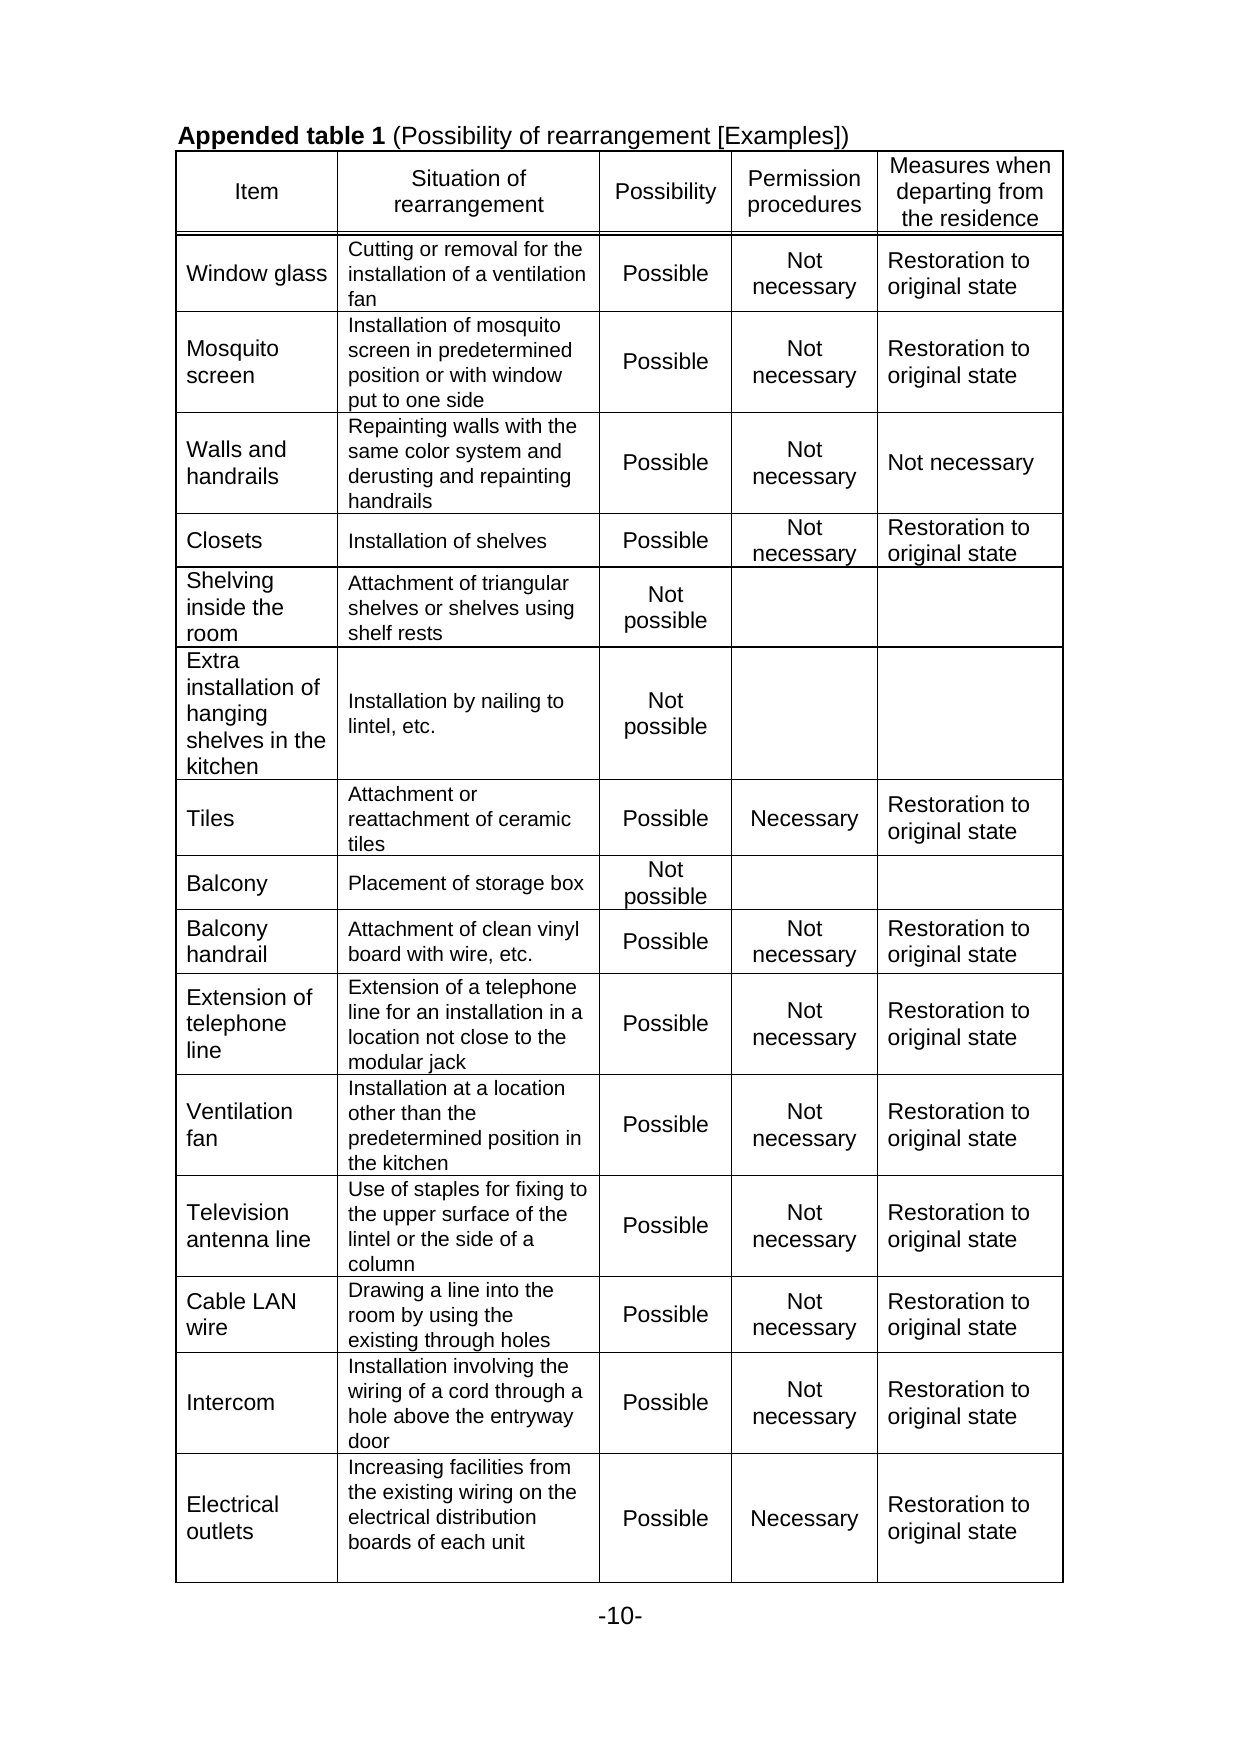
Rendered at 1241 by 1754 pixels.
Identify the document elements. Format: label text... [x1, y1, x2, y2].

table_cell Installation of shelves [338, 514, 599, 566]
table_header Item [177, 152, 337, 231]
table_cell Extension of a telephone line for an installation in a location not close to the modular jack [338, 974, 599, 1073]
table_cell Use of staples for fixing to the upper surface of the lintel or the side of a column [338, 1176, 599, 1276]
table_cell Restoration to original state [878, 236, 1062, 311]
table_cell Not possible [600, 568, 731, 646]
table_cell Mosquito screen [177, 312, 337, 412]
table_cell Tiles [177, 780, 337, 855]
table_cell [732, 648, 877, 779]
table_cell Installation at a location other than the predetermined position in the kitchen [338, 1075, 599, 1174]
table_cell Not necessary [732, 236, 877, 311]
table_cell Possible [600, 514, 731, 566]
table_cell Installation involving the wiring of a cord through a hole above the entryway door [338, 1353, 599, 1453]
table_cell Not necessary [732, 312, 877, 412]
table_cell Possible [600, 910, 731, 972]
table_cell Shelving inside the room [177, 568, 337, 646]
table_header Permission procedures [732, 152, 877, 231]
table_cell Necessary [732, 780, 877, 855]
table_cell Not necessary [732, 413, 877, 513]
table_cell Restoration to original state [878, 974, 1062, 1073]
table_cell Electrical outlets [177, 1454, 337, 1582]
table_cell Increasing facilities from the existing wiring on the electrical distribution boards of each unit [338, 1454, 599, 1582]
table_cell [878, 856, 1062, 909]
table_cell Attachment or reattachment of ceramic tiles [338, 780, 599, 855]
table_cell Possible [600, 413, 731, 513]
table_cell Balcony handrail [177, 910, 337, 972]
table_cell Extra installation of hanging shelves in the kitchen [177, 648, 337, 779]
table_cell Television antenna line [177, 1176, 337, 1276]
table_cell Restoration to original state [878, 312, 1062, 412]
table_cell Walls and handrails [177, 413, 337, 513]
table_cell Installation of mosquito screen in predetermined position or with window put to one side [338, 312, 599, 412]
table_cell [878, 568, 1062, 646]
table_cell Restoration to original state [878, 910, 1062, 972]
table_cell Extension of telephone line [177, 974, 337, 1073]
table_cell Not necessary [732, 974, 877, 1073]
table_cell Attachment of triangular shelves or shelves using shelf rests [338, 568, 599, 646]
table_header Situation of rearrangement [338, 152, 599, 231]
table_cell Not necessary [878, 413, 1062, 513]
table_cell Not possible [600, 648, 731, 779]
table_cell Possible [600, 974, 731, 1073]
table_cell Possible [600, 236, 731, 311]
table_cell Not necessary [732, 1277, 877, 1352]
table_cell Ventilation fan [177, 1075, 337, 1174]
table_cell Possible [600, 1454, 731, 1582]
table_cell Intercom [177, 1353, 337, 1453]
table_cell Placement of storage box [338, 856, 599, 909]
table_cell Attachment of clean vinyl board with wire, etc. [338, 910, 599, 972]
table_cell [878, 648, 1062, 779]
table_cell Not necessary [732, 1075, 877, 1174]
table_cell Not necessary [732, 514, 877, 566]
table_cell Possible [600, 1176, 731, 1276]
table_header Possibility [600, 152, 731, 231]
table_cell Restoration to original state [878, 1075, 1062, 1174]
table_cell Restoration to original state [878, 780, 1062, 855]
table_cell Cable LAN wire [177, 1277, 337, 1352]
table_cell Cutting or removal for the installation of a ventilation fan [338, 236, 599, 311]
table_cell Possible [600, 312, 731, 412]
table_cell Possible [600, 1277, 731, 1352]
table_cell Restoration to original state [878, 1277, 1062, 1352]
table_cell [732, 856, 877, 909]
table_cell Repainting walls with the same color system and derusting and repainting handrails [338, 413, 599, 513]
table_cell Not necessary [732, 910, 877, 972]
table_cell [732, 568, 877, 646]
table_cell Not necessary [732, 1176, 877, 1276]
table_cell Window glass [177, 236, 337, 311]
table_cell Not possible [600, 856, 731, 909]
table_cell Not necessary [732, 1353, 877, 1453]
table_header Measures when departing from the residence [878, 152, 1062, 231]
table_cell Restoration to original state [878, 514, 1062, 566]
text Appended table 1 (Possibility of rearrangement [Examples]) [177, 121, 1063, 150]
table_cell Balcony [177, 856, 337, 909]
table_cell Drawing a line into the room by using the existing through holes [338, 1277, 599, 1352]
table_cell Closets [177, 514, 337, 566]
table_cell Necessary [732, 1454, 877, 1582]
table_cell Restoration to original state [878, 1454, 1062, 1582]
table_cell Possible [600, 1353, 731, 1453]
table_cell Restoration to original state [878, 1176, 1062, 1276]
table_cell Restoration to original state [878, 1353, 1062, 1453]
table_cell Possible [600, 780, 731, 855]
table_cell Installation by nailing to lintel, etc. [338, 648, 599, 779]
table_cell Possible [600, 1075, 731, 1174]
